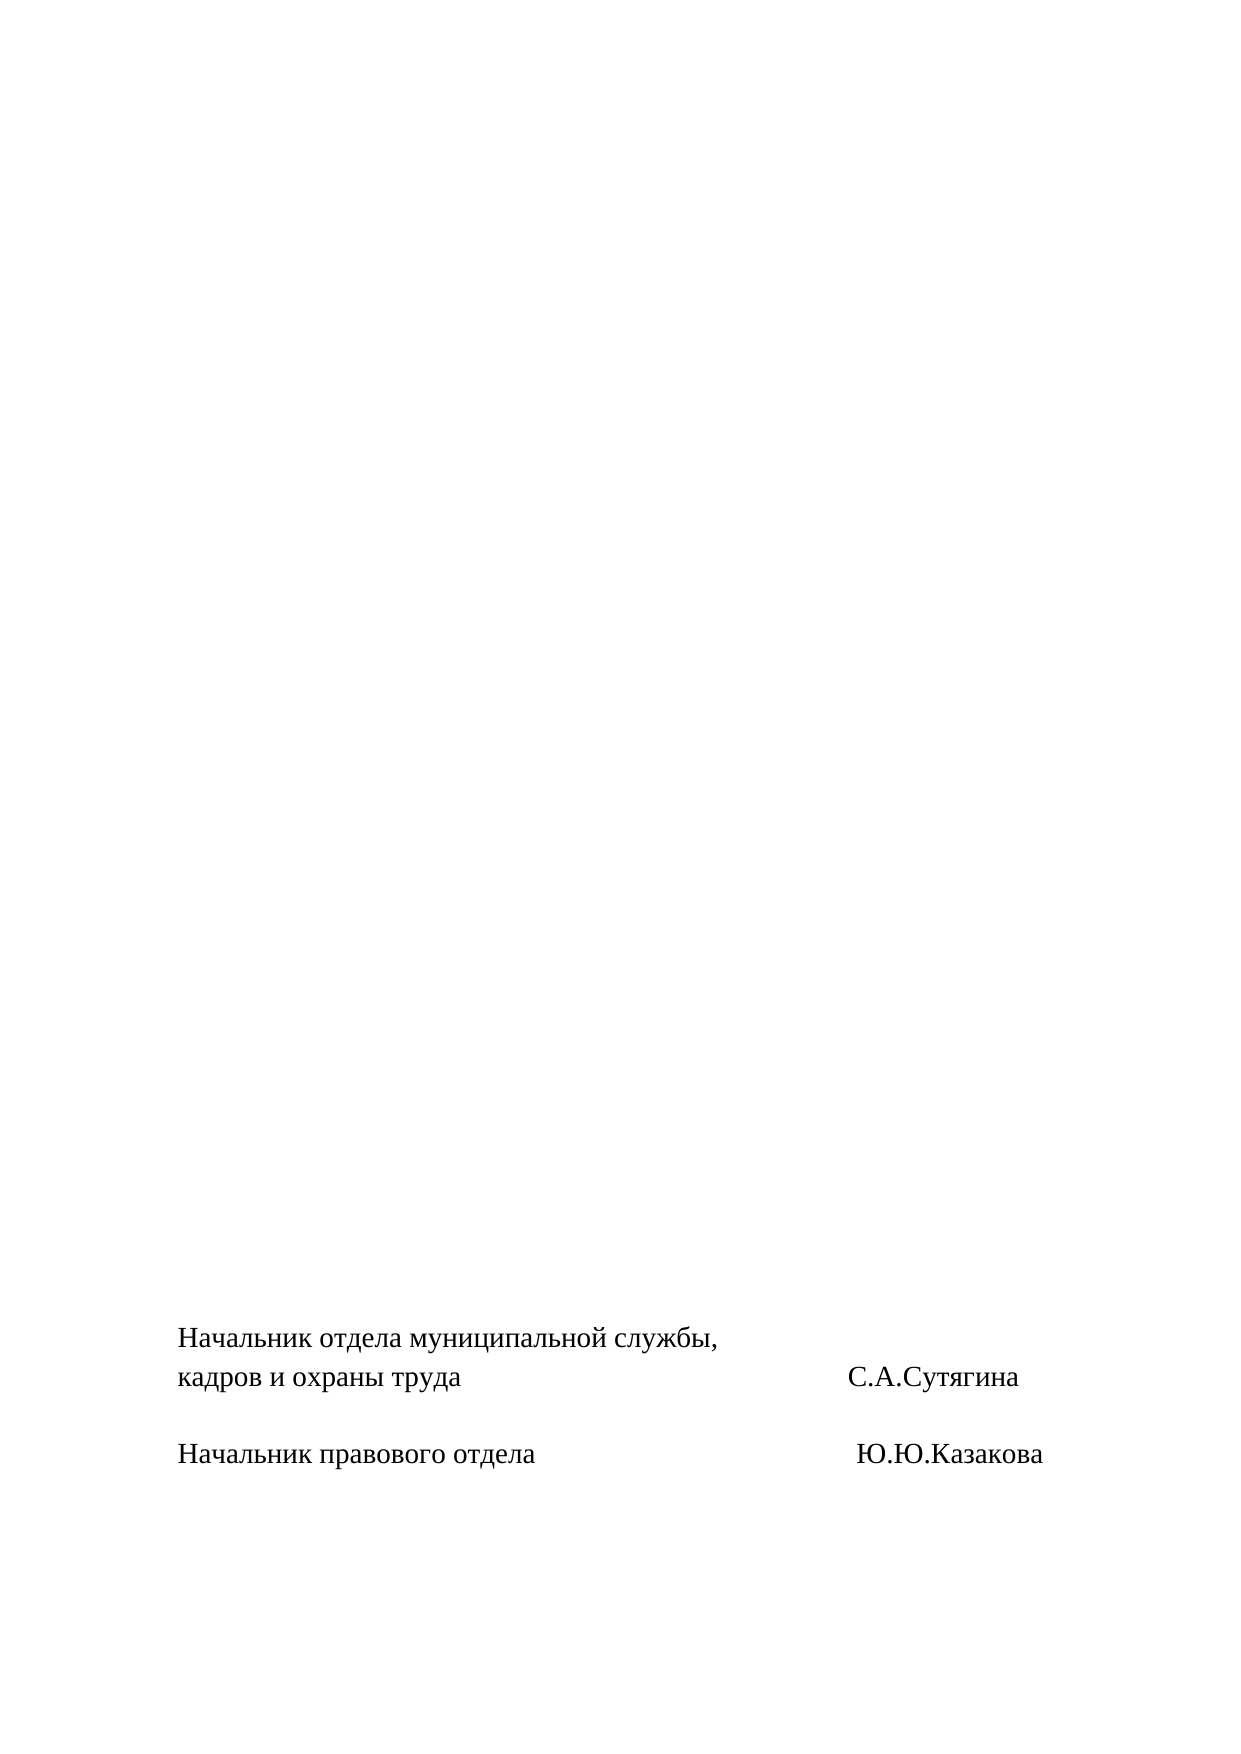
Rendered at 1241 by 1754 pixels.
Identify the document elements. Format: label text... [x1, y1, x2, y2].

text Начальник отдела муниципальной службы, [177, 1320, 1152, 1354]
text кадров и охраны труда С.А.Сутягина [177, 1359, 1152, 1392]
text Начальник правового отдела Ю.Ю.Казакова [177, 1436, 1152, 1469]
